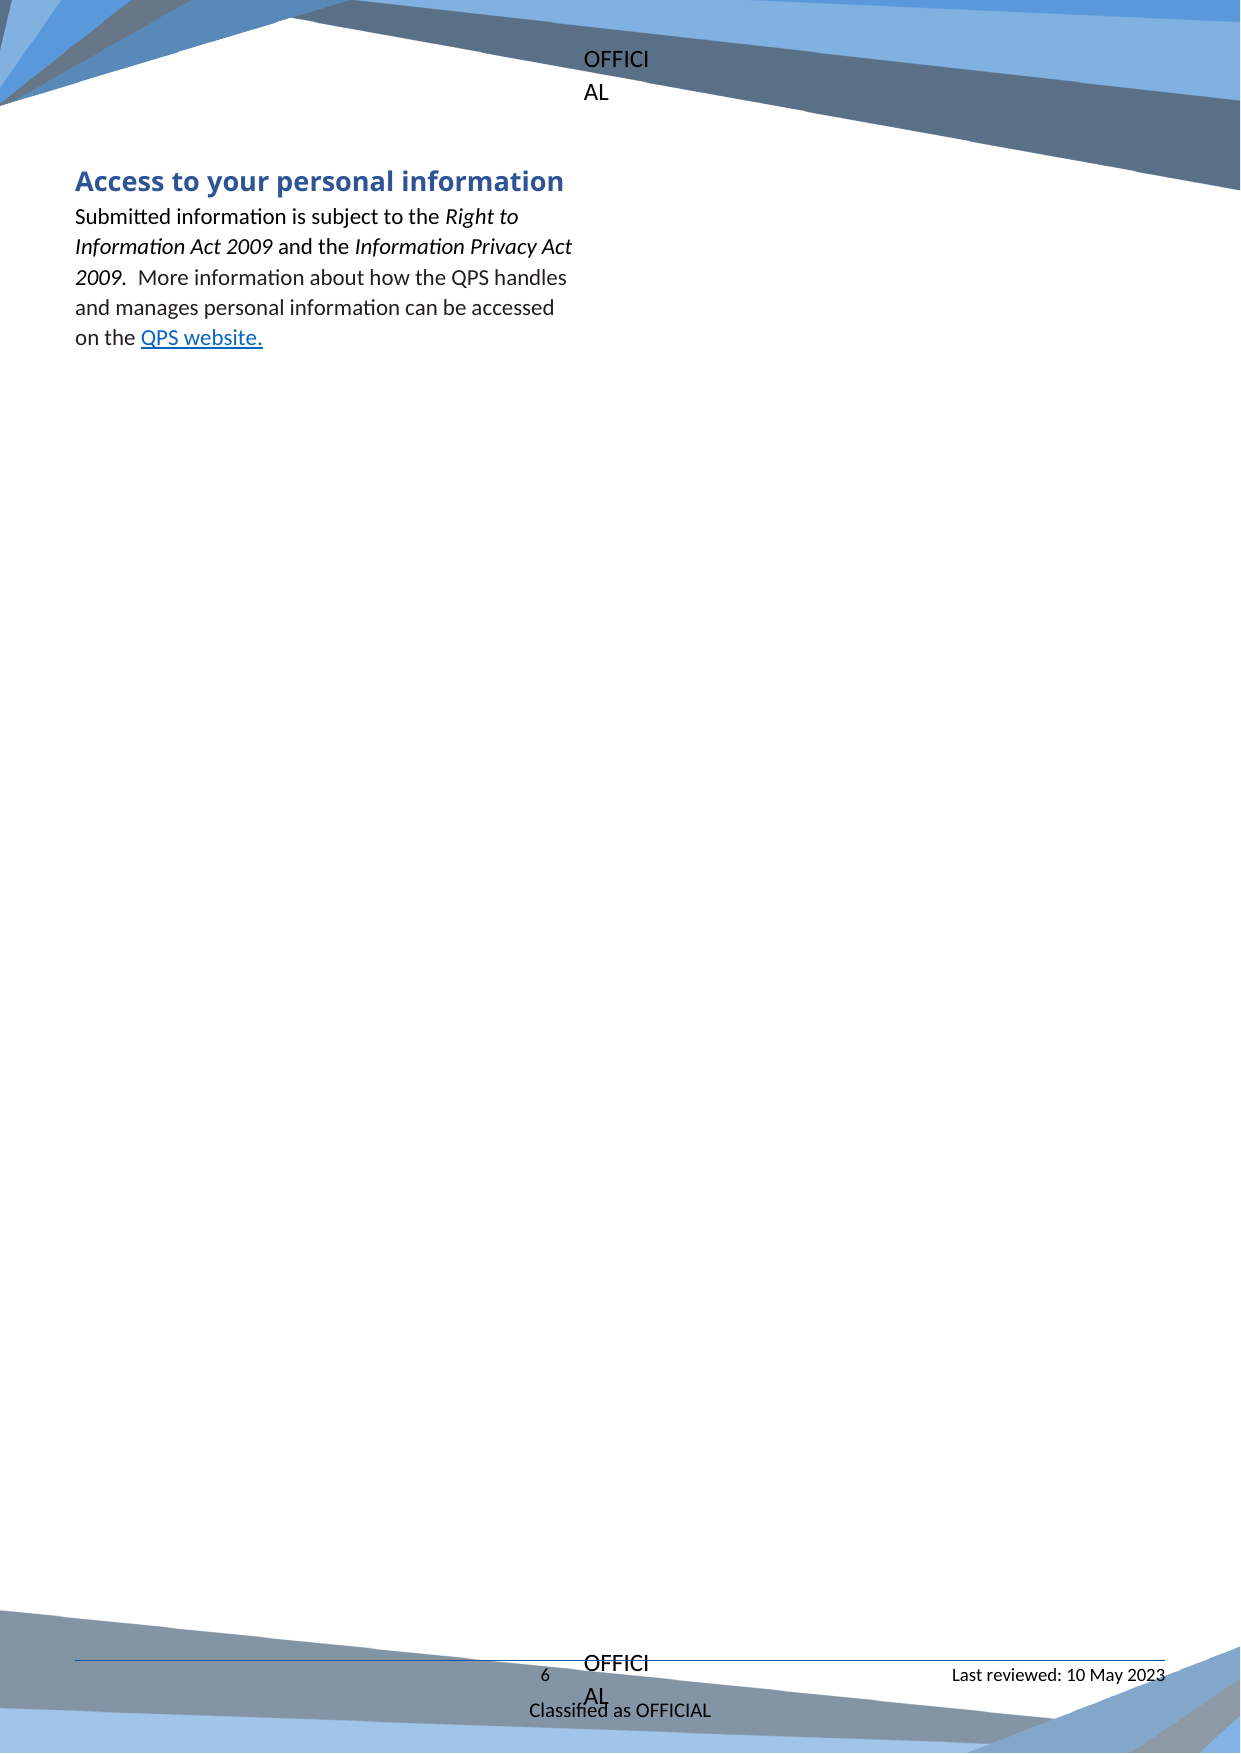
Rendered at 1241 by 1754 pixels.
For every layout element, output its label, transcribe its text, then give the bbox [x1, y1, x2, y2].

subtitle Access to your personal information [75, 162, 583, 199]
text Submitted information is subject to the Right to Information Act 2009 and the Information Privacy Act 2009. More information about how the QPS handles and manages personal information can be accessed on the QPS website. [75, 202, 583, 351]
picture [0, 0, 1241, 201]
picture [0, 1606, 1241, 1753]
